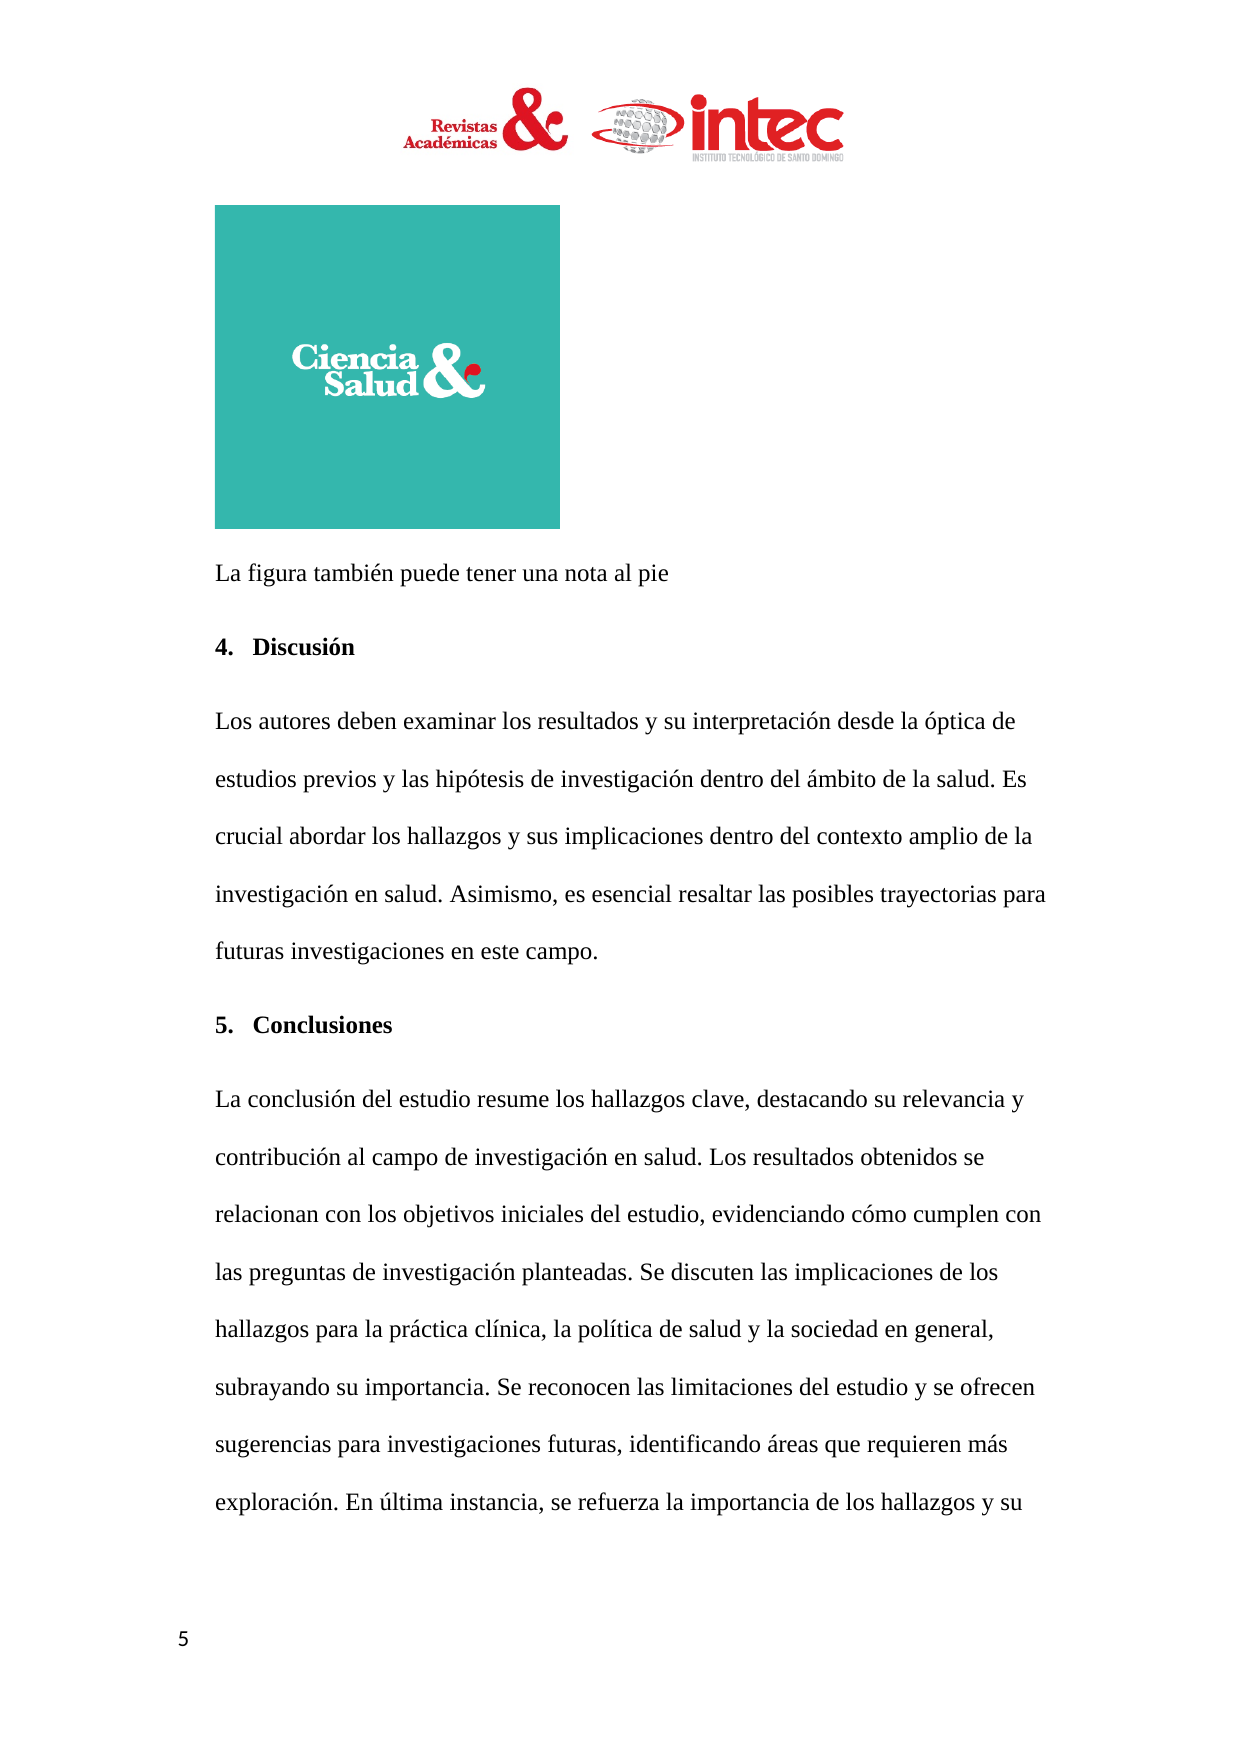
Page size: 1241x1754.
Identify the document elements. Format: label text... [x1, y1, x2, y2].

picture [380, 73, 861, 175]
text Los autores deben examinar los resultados y su interpretación desde la óptica de estudios previos y las hipótesis de investigación dentro del ámbito de la salud. Es crucial abordar los hallazgos y sus implicaciones dentro del contexto amplio de la investigación en salud. Asimismo, es esencial resaltar las posibles trayectorias para futuras investigaciones en este campo. [215, 706, 1063, 965]
list Discusión [215, 632, 1063, 661]
picture [214, 205, 560, 529]
list Conclusiones [215, 1010, 1063, 1039]
